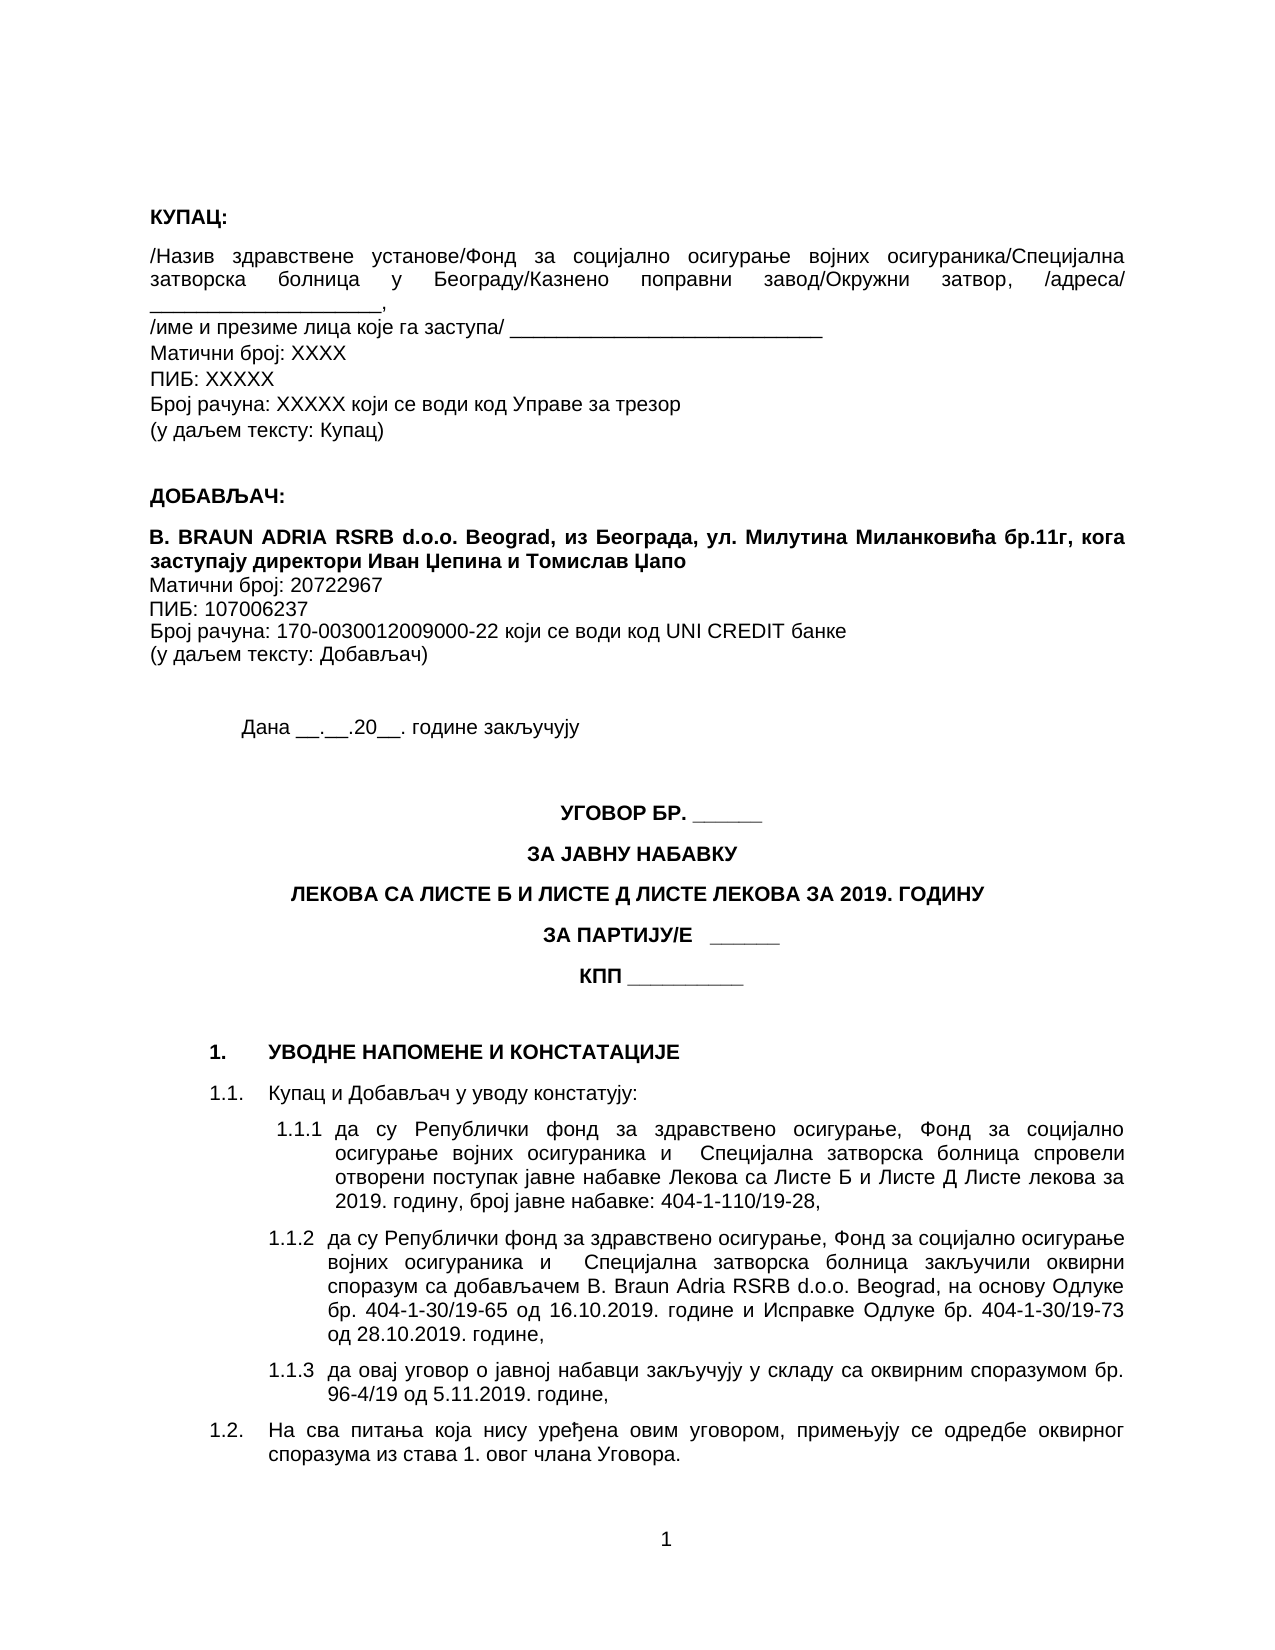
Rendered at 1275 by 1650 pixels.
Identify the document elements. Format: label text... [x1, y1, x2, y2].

list УВОДНЕ НАПОМЕНЕ И КОНСТАТАЦИЈЕ [209, 1040, 1125, 1064]
text (у даљем тексту: Добављач) [150, 643, 1125, 666]
text УГОВОР БР. ______ [197, 801, 1125, 825]
list На сва питања која нису уређена овим уговором, примењују се одредбе оквирног споразума из става 1. овог члана Уговора. [209, 1418, 1125, 1466]
text B. BRAUN ADRIA RSRB d.o.o. Beograd, из Београда, ул. Mилутина Миланковића бр.11г, кога заступају директори Иван Џепина и Томислав Џапо [149, 524, 1125, 572]
text ЛЕКОВА СА ЛИСТЕ Б И ЛИСТЕ Д ЛИСТЕ ЛЕКОВА ЗА 2019. ГОДИНУ [150, 882, 1125, 906]
list да су Републички фонд за здравствено осигурање, Фонд за социјално осигурање војних осигураника и Специјална затворска болница закључили оквирни споразум са добављачем B. Braun Adria RSRB d.o.o. Beograd, на основу Одлуке бр. 404-1-30/19-65 од 16.10.2019. године и Исправке Одлуке бр. 404-1-30/19-73 од 28.10.2019. године, [268, 1226, 1125, 1345]
text /Назив здравствене установе/Фонд за социјално осигурање војних осигураника/Специјална затворска болница у Београду/Казнено поправни завод/Окружни затвор, /адреса/ ____________________, [150, 246, 1125, 314]
text ПИБ: 107006237 [149, 596, 1125, 620]
text ЗА ПАРТИЈУ/Е ______ [197, 923, 1125, 947]
text ЗА ЈАВНУ НАБАВКУ [197, 842, 1125, 866]
text ДОБАВЉАЧ: [150, 484, 1123, 508]
text ПИБ: XXXXX [150, 368, 1125, 391]
list да су Републички фонд за здравствено осигурање, Фонд за социјално осигурање војних осигураника и Специјална затворска болница спровели отворени поступак јавне набавке Лекова са Листе Б и Листе Д Листе лекова за 2019. годину, број јавне набавке: 404-1-110/19-28, [276, 1117, 1125, 1213]
text Дана __.__.20__. године закључују [241, 716, 1125, 739]
text Број рачуна: XXXXX који се води код Управе за трезор [150, 393, 1125, 416]
text Матични број: XXXX [150, 342, 1125, 365]
text Број рачуна: 170-0030012009000-22 који се води код UNI CREDIT банке [150, 620, 1125, 643]
text КУПАЦ: [150, 205, 1123, 229]
text /име и презиме лица које га заступа/ ___________________________ [150, 316, 1125, 339]
text Матични број: 20722967 [149, 572, 1125, 596]
text (у даљем тексту: Купац) [150, 419, 1125, 442]
list Купац и Добављач у уводу констатују: [209, 1081, 1125, 1105]
text КПП __________ [197, 964, 1125, 988]
list да овај уговор о јавној набавци закључују у складу са оквирним споразумом бр. 96-4/19 од 5.11.2019. године, [268, 1358, 1125, 1406]
